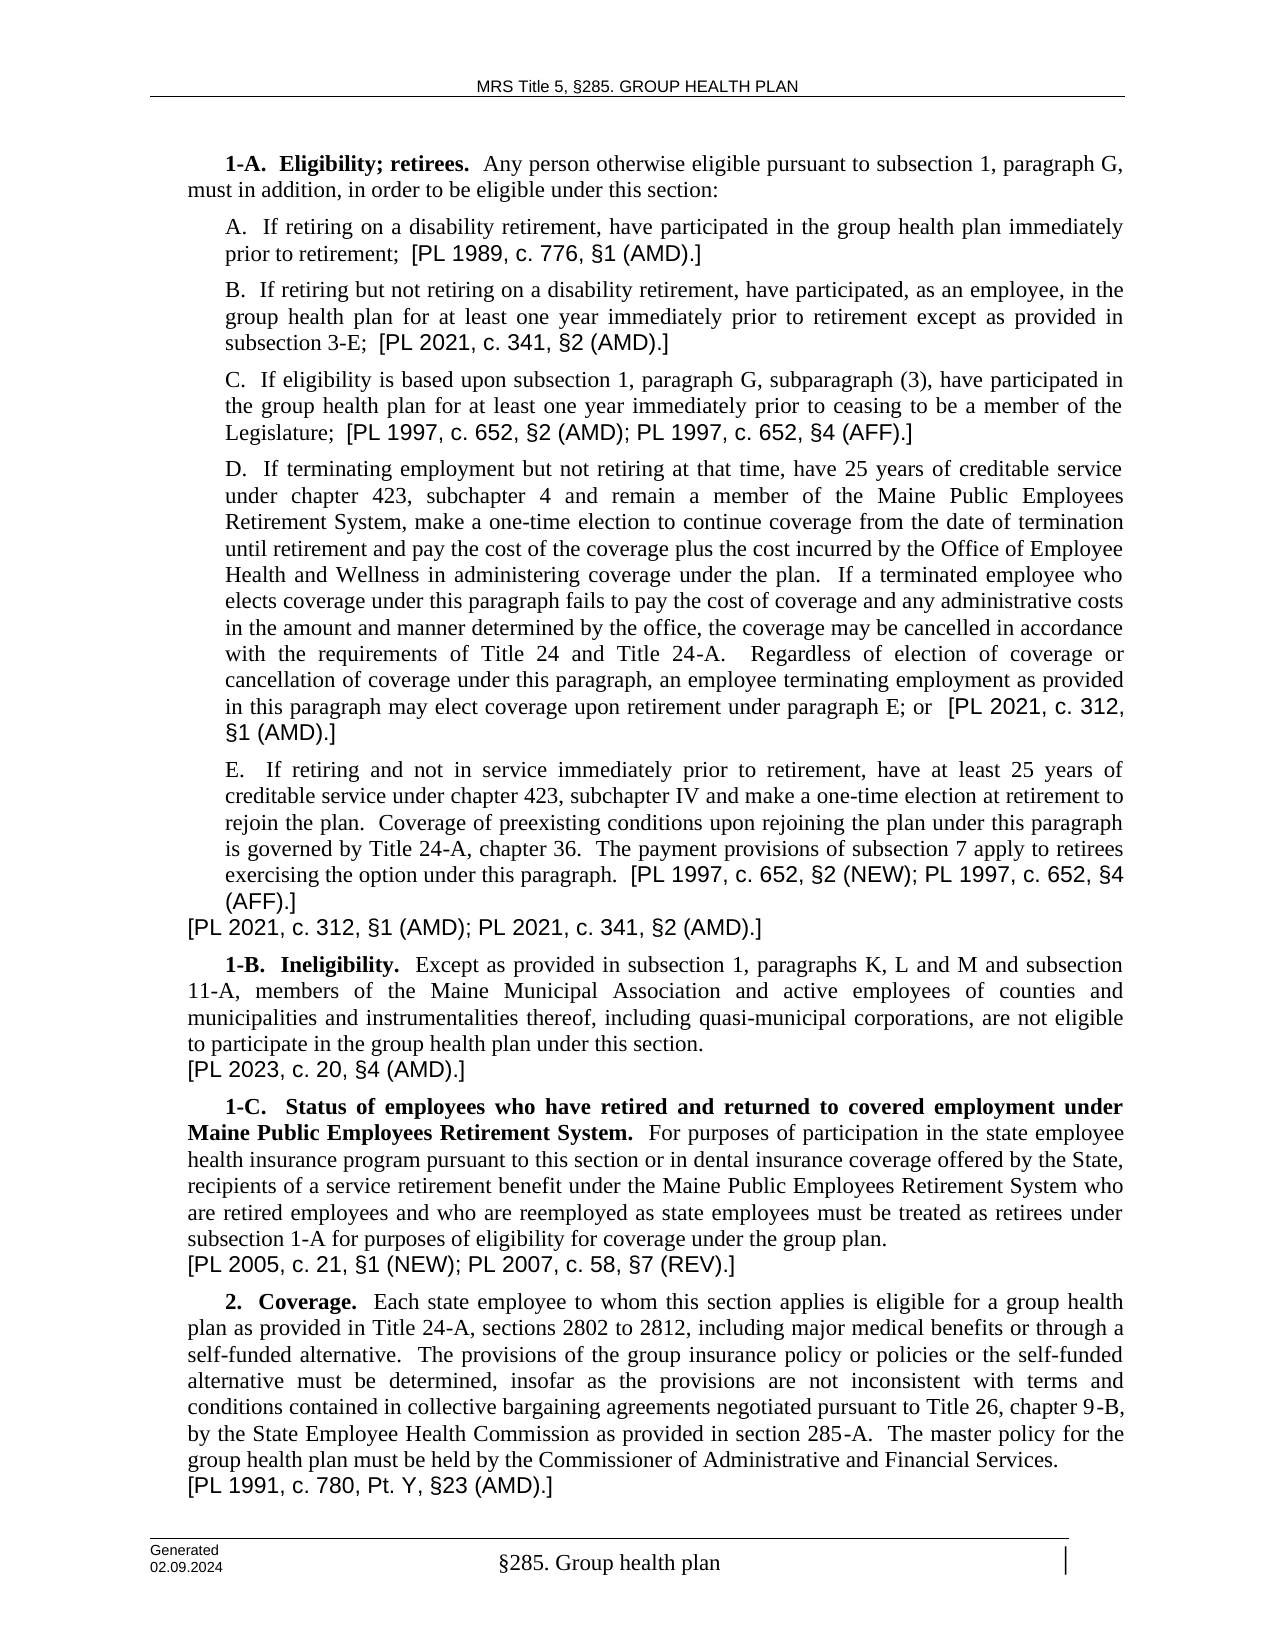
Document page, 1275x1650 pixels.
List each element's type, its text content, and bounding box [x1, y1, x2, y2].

text B. If retiring but not retiring on a disability retirement, have participated, as an employee, in the group health plan for at least one year immediately prior to retirement except as provided in subsection 3‑E; [PL 2021, c. 341, §2 (AMD).] [225, 276, 1125, 356]
text 2. Coverage. Each state employee to whom this section applies is eligible for a group health plan as provided in Title 24‑A, sections 2802 to 2812, including major medical benefits or through a self-funded alternative. The provisions of the group insurance policy or policies or the self-funded alternative must be determined, insofar as the provisions are not inconsistent with terms and conditions contained in collective bargaining agreements negotiated pursuant to Title 26, chapter 9‑B, by the State Employee Health Commission as provided in section 285‑A. The master policy for the group health plan must be held by the Commissioner of Administrative and Financial Services. [187, 1288, 1125, 1472]
text A. If retiring on a disability retirement, have participated in the group health plan immediately prior to retirement; [PL 1989, c. 776, §1 (AMD).] [225, 213, 1125, 266]
text [PL 2005, c. 21, §1 (NEW); PL 2007, c. 58, §7 (REV).] [187, 1251, 1125, 1278]
text 1-A. Eligibility; retirees. Any person otherwise eligible pursuant to subsection 1, paragraph G, must in addition, in order to be eligible under this section: [187, 150, 1125, 203]
text E. If retiring and not in service immediately prior to retirement, have at least 25 years of creditable service under chapter 423, subchapter IV and make a one-time election at retirement to rejoin the plan. Coverage of preexisting conditions upon rejoining the plan under this paragraph is governed by Title 24‑A, chapter 36. The payment provisions of subsection 7 apply to retirees exercising the option under this paragraph. [PL 1997, c. 652, §2 (NEW); PL 1997, c. 652, §4 (AFF).] [225, 756, 1125, 914]
text [PL 2021, c. 312, §1 (AMD); PL 2021, c. 341, §2 (AMD).] [187, 914, 1125, 941]
text 1-B. Ineligibility. Except as provided in subsection 1, paragraphs K, L and M and subsection 11‑A, members of the Maine Municipal Association and active employees of counties and municipalities and instrumentalities thereof, including quasi-municipal corporations, are not eligible to participate in the group health plan under this section. [187, 951, 1125, 1056]
text [PL 2023, c. 20, §4 (AMD).] [187, 1056, 1125, 1083]
text 1-C. Status of employees who have retired and returned to covered employment under Maine Public Employees Retirement System. For purposes of participation in the state employee health insurance program pursuant to this section or in dental insurance coverage offered by the State, recipients of a service retirement benefit under the Maine Public Employees Retirement System who are retired employees and who are reemployed as state employees must be treated as retirees under subsection 1‑A for purposes of eligibility for coverage under the group plan. [187, 1093, 1125, 1251]
text D. If terminating employment but not retiring at that time, have 25 years of creditable service under chapter 423, subchapter 4 and remain a member of the Maine Public Employees Retirement System, make a one-time election to continue coverage from the date of termination until retirement and pay the cost of the coverage plus the cost incurred by the Office of Employee Health and Wellness in administering coverage under the plan. If a terminated employee who elects coverage under this paragraph fails to pay the cost of coverage and any administrative costs in the amount and manner determined by the office, the coverage may be cancelled in accordance with the requirements of Title 24 and Title 24‑A. Regardless of election of coverage or cancellation of coverage under this paragraph, an employee terminating employment as provided in this paragraph may elect coverage upon retirement under paragraph E; or [PL 2021, c. 312, §1 (AMD).] [225, 456, 1125, 746]
text C. If eligibility is based upon subsection 1, paragraph G, subparagraph (3), have participated in the group health plan for at least one year immediately prior to ceasing to be a member of the Legislature; [PL 1997, c. 652, §2 (AMD); PL 1997, c. 652, §4 (AFF).] [225, 366, 1125, 445]
text [PL 1991, c. 780, Pt. Y, §23 (AMD).] [187, 1472, 1125, 1499]
